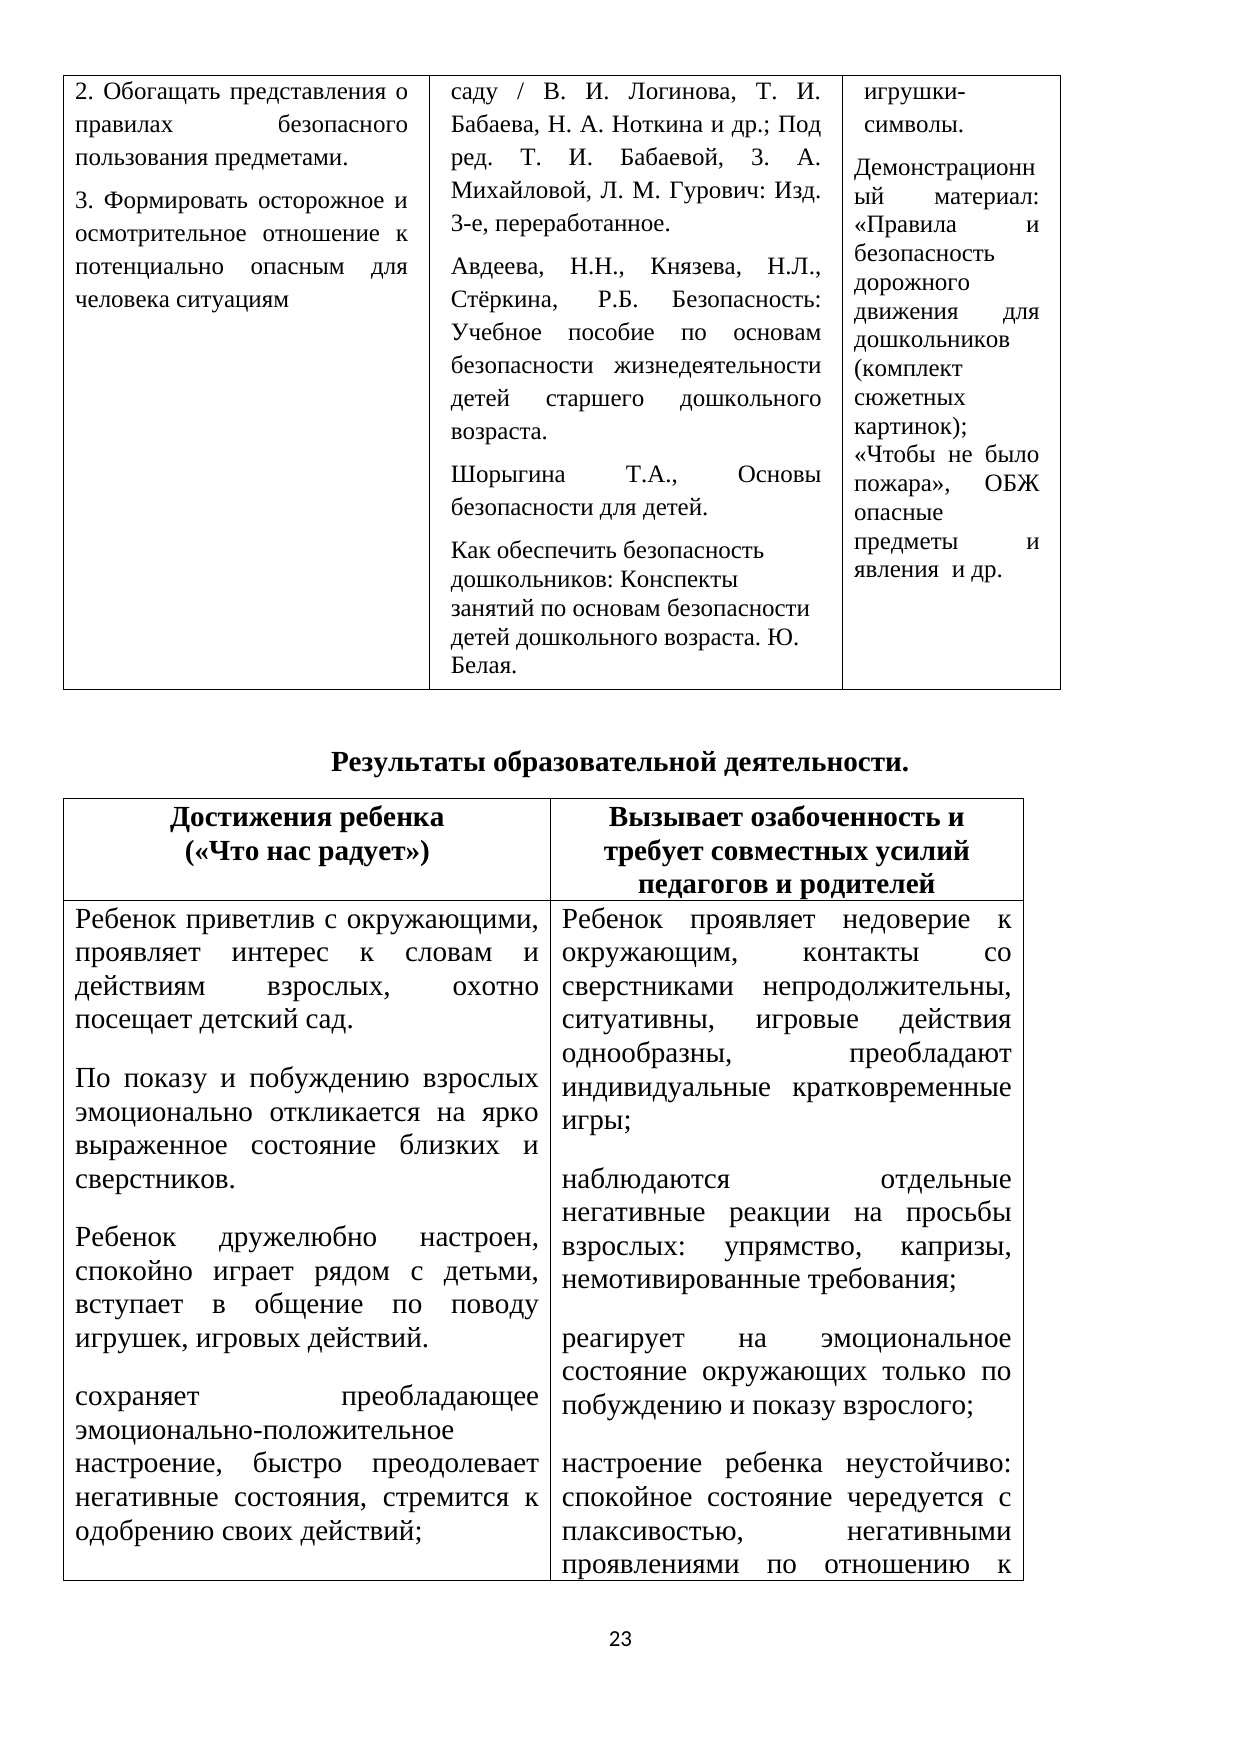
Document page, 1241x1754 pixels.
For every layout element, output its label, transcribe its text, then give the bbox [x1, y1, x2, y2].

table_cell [430, 76, 842, 689]
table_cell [64, 76, 429, 689]
text Результаты образовательной деятельности. [75, 744, 1165, 777]
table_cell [551, 901, 1023, 1580]
table_header Достижения ребенка («Что нас радует») [64, 799, 550, 900]
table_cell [64, 901, 550, 1580]
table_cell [843, 76, 1060, 689]
table_header Вызывает озабоченность и требует совместных усилий педагогов и родителей [551, 799, 1023, 900]
